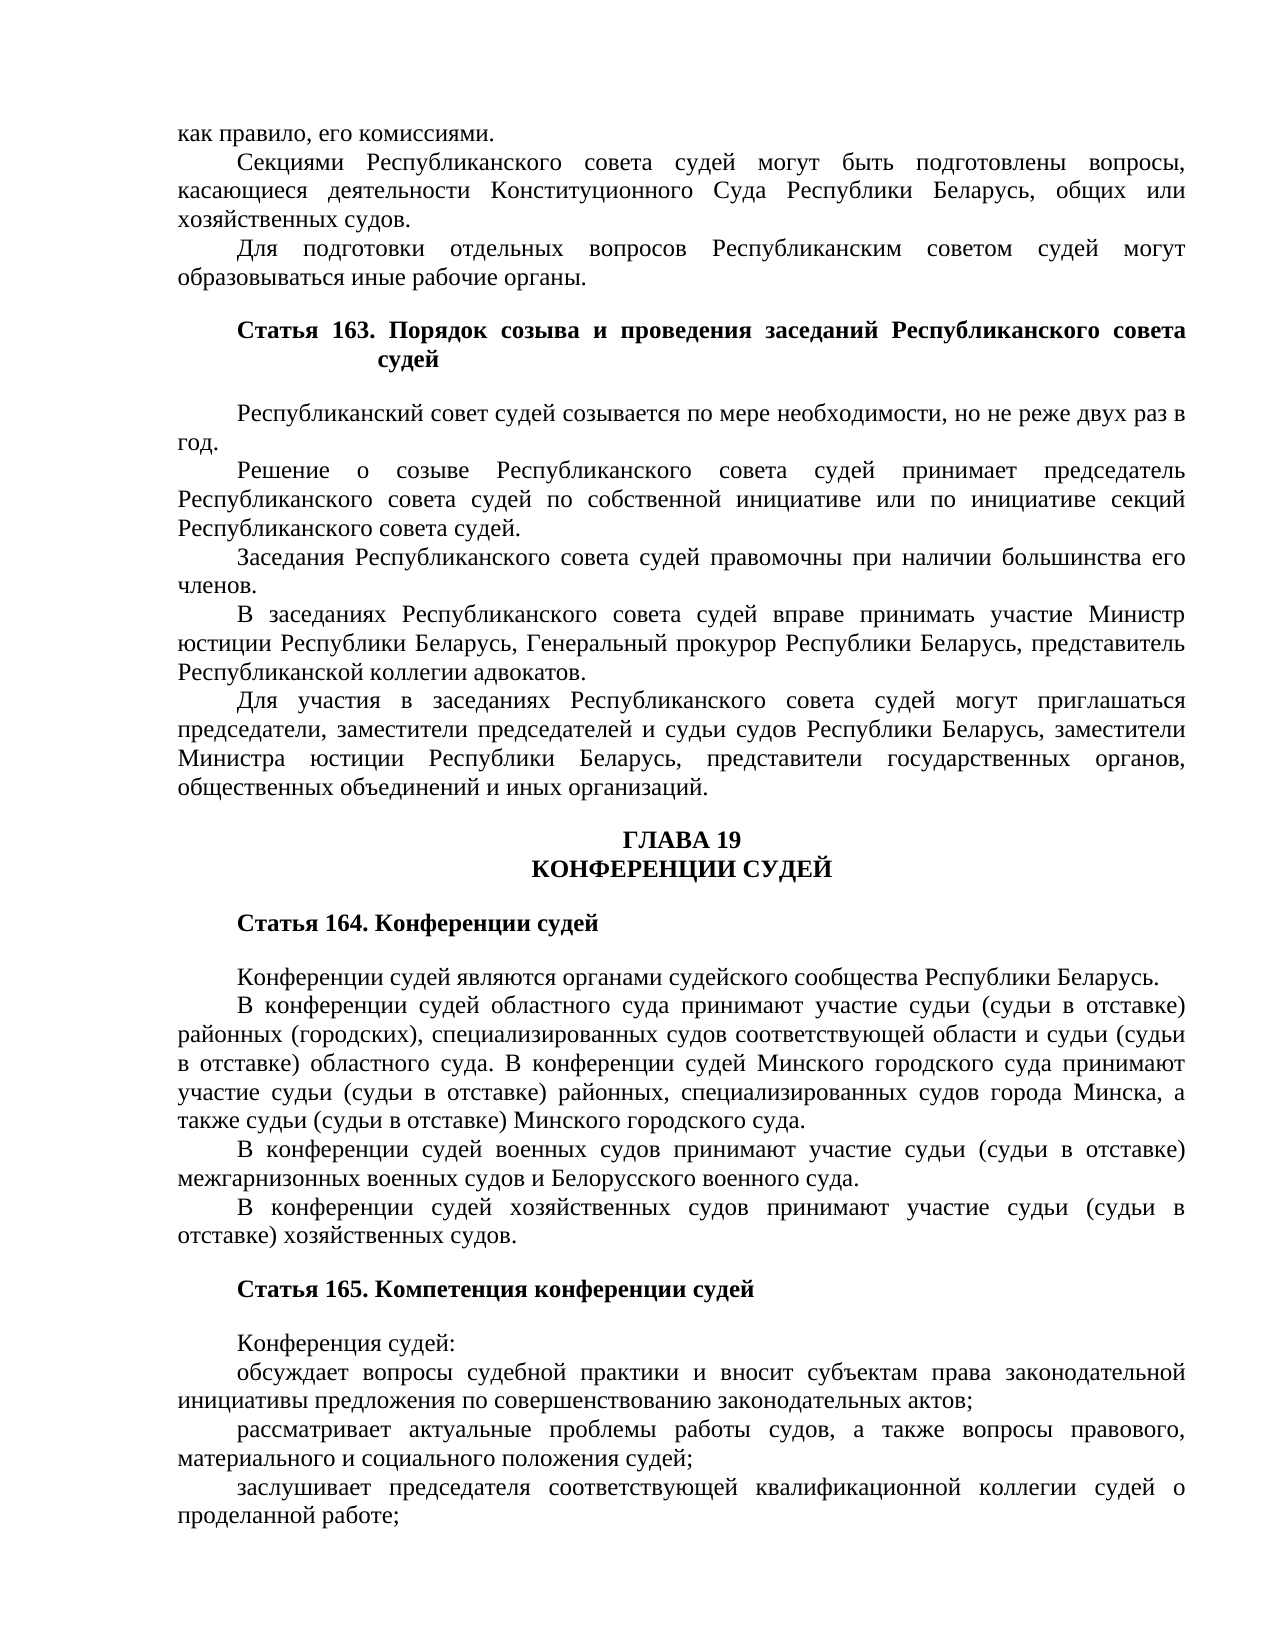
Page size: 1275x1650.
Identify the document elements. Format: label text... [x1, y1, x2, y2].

text Решение о созыве Республиканского совета судей принимает председатель Республиканского совета судей по собственной инициативе или по инициативе секций Республиканского совета судей. [177, 456, 1186, 542]
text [177, 118, 1186, 147]
text Для участия в заседаниях Республиканского совета судей могут приглашаться председатели, заместители председателей и судьи судов Республики Беларусь, заместители Министра юстиции Республики Беларусь, представители государственных органов, общественных объединений и иных организаций. [177, 686, 1186, 801]
text Конференции судей являются органами судейского сообщества Республики Беларусь. [177, 962, 1186, 991]
text Заседания Республиканского совета судей правомочны при наличии большинства его членов. [177, 542, 1186, 599]
text В заседаниях Республиканского совета судей вправе принимать участие Министр юстиции Республики Беларусь, Генеральный прокурор Республики Беларусь, представитель Республиканской коллегии адвокатов. [177, 599, 1186, 686]
text Статья 164. Конференции судей [237, 908, 1186, 937]
text Республиканский совет судей созывается по мере необходимости, но не реже двух раз в год. [177, 398, 1186, 456]
text ГЛАВА 19 КОНФЕРЕНЦИИ СУДЕЙ [177, 826, 1186, 883]
text Статья 165. Компетенция конференции судей [237, 1274, 1186, 1303]
text В конференции судей хозяйственных судов принимают участие судьи (судьи в отставке) хозяйственных судов. [177, 1192, 1186, 1249]
text рассматривает актуальные проблемы работы судов, а также вопросы правового, материального и социального положения судей; [177, 1414, 1186, 1472]
text Секциями Республиканского совета судей могут быть подготовлены вопросы, касающиеся деятельности Конституционного Суда Республики Беларусь, общих или хозяйственных судов. [177, 147, 1186, 233]
text обсуждает вопросы судебной практики и вносит субъектам права законодательной инициативы предложения по совершенствованию законодательных актов; [177, 1357, 1186, 1414]
text Статья 163. Порядок созыва и проведения заседаний Республиканского совета судей [237, 316, 1186, 373]
text заслушивает председателя соответствующей квалификационной коллегии судей о проделанной работе; [177, 1472, 1186, 1529]
text Для подготовки отдельных вопросов Республиканским советом судей могут образовываться иные рабочие органы. [177, 233, 1186, 291]
text В конференции судей областного суда принимают участие судьи (судьи в отставке) районных (городских), специализированных судов соответствующей области и судьи (судьи в отставке) областного суда. В конференции судей Минского городского суда принимают участие судьи (судьи в отставке) районных, специализированных судов города Минска, а также судьи (судьи в отставке) Минского городского суда. [177, 991, 1186, 1134]
text Конференция судей: [177, 1328, 1186, 1357]
text В конференции судей военных судов принимают участие судьи (судьи в отставке) межгарнизонных военных судов и Белорусского военного суда. [177, 1134, 1186, 1192]
